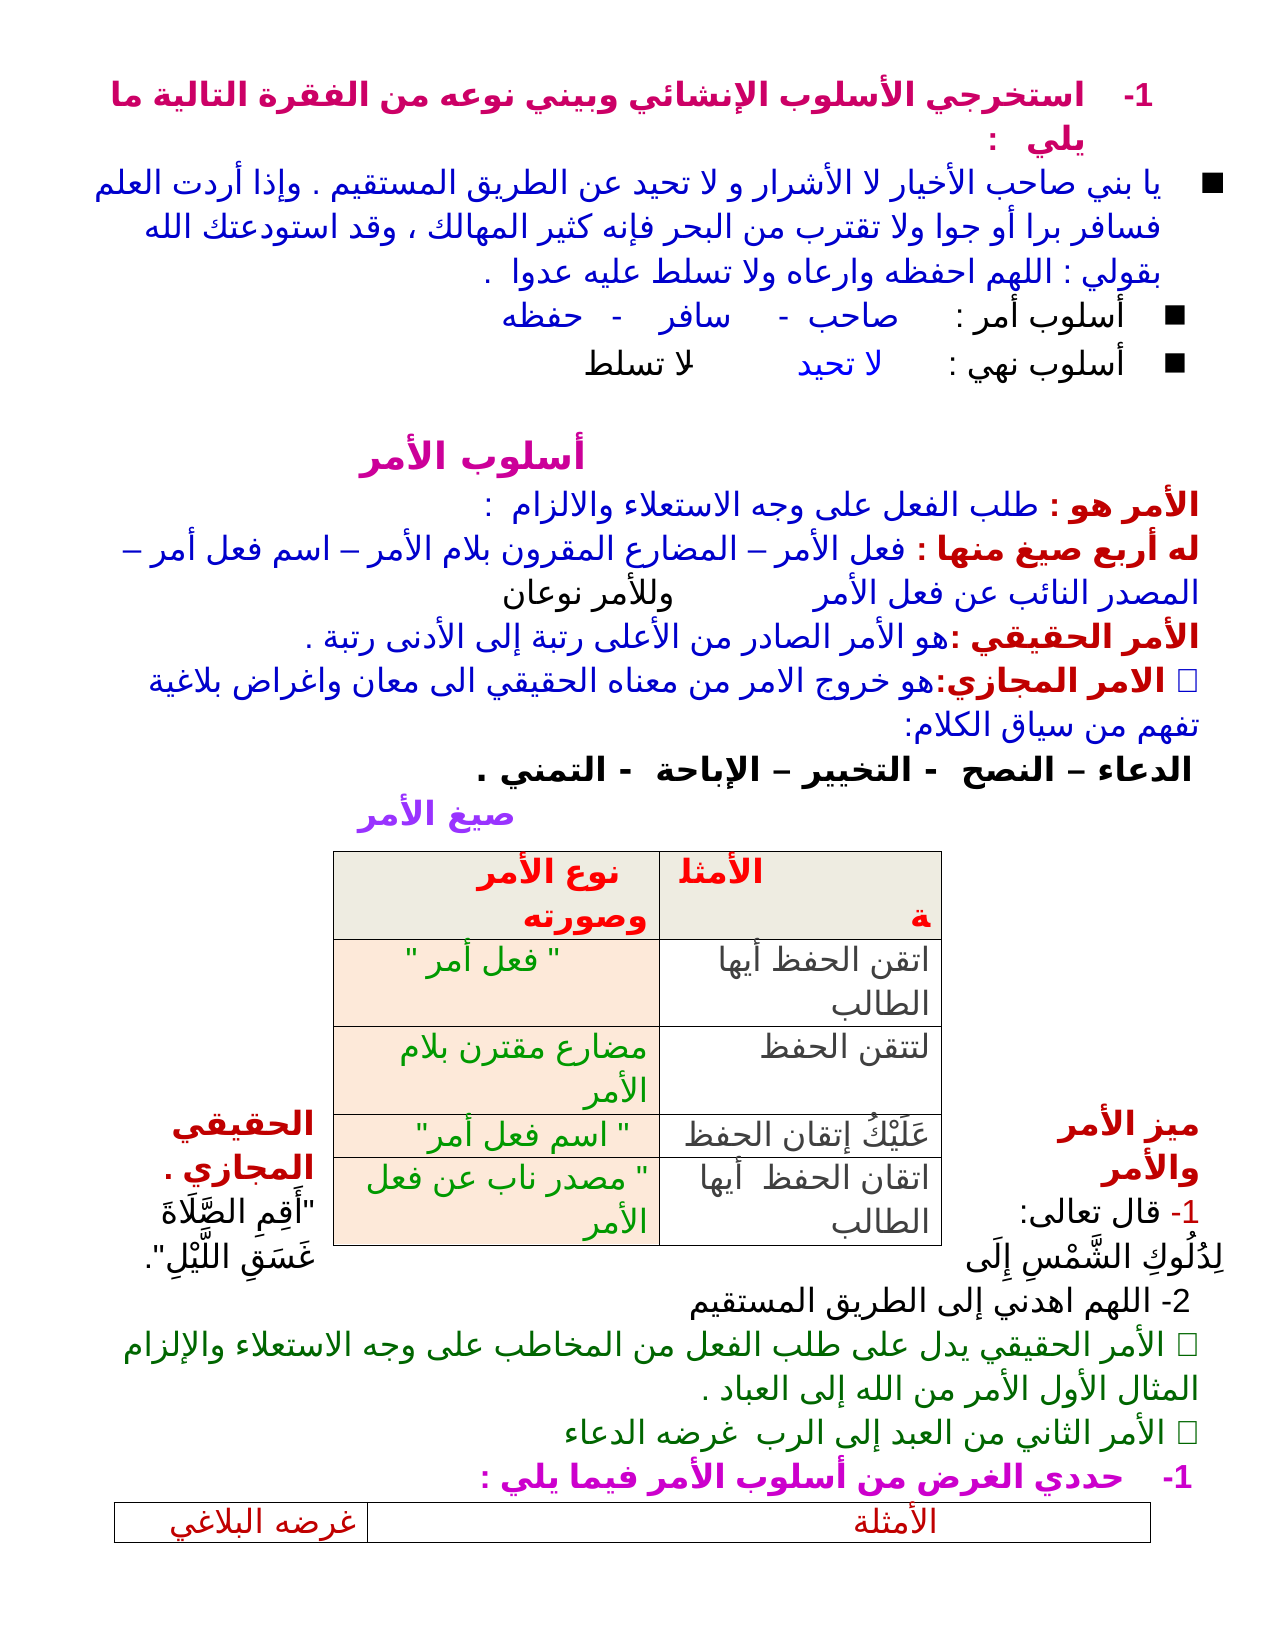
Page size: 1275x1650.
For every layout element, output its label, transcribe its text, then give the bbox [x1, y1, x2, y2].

table_cell اتقان الحفظ أيها الطالب [660, 1158, 941, 1244]
text أسلوب الأمر [75, 434, 1200, 478]
table_cell لتتقن الحفظ [660, 1027, 941, 1114]
text  الأمر الحقيقي يدل على طلب الفعل من المخاطب على وجه الاستعلاء والإلزام المثال الأول الأمر من الله إلى العباد . [75, 1325, 1200, 1408]
text 2- اللهم اهدني إلى الطريق المستقيم [75, 1281, 1200, 1319]
text ميز الأمر الحقيقي والأمر المجازي . [75, 1104, 333, 1187]
table_cell " فعل أمر " [334, 940, 659, 1026]
text الأمر هو : طلب الفعل على وجه الاستعلاء والالزام : [75, 484, 1200, 523]
list حددي الغرض من أسلوب الأمر فيما يلي : [75, 1458, 1162, 1496]
text  الأمر الثاني من العبد إلى الرب غرضه الدعاء [75, 1413, 1200, 1452]
text  الامر المجازي:هو خروج الامر من معناه الحقيقي الى معان واغراض بلاغية تفهم من سياق الكلام: [75, 661, 1200, 744]
table_header الأمثلة [368, 1503, 1150, 1542]
list استخرجي الأسلوب الإنشائي وبيني نوعه من الفقرة التالية ما يلي : [75, 75, 1123, 158]
table_cell مضارع مقترن بلام الأمر [334, 1027, 659, 1114]
table_header الأمثلة [660, 852, 941, 939]
list أسلوب أمر : صاحب - سافر - حفظه [75, 296, 1162, 334]
table_header غرضه البلاغي [115, 1503, 367, 1542]
text صيغ الأمر [75, 795, 1200, 833]
list أسلوب نهي : لا تحيد - لا تسلط [75, 340, 1162, 384]
text الأمر الحقيقي :هو الأمر الصادر من الأعلى رتبة إلى الأدنى رتبة . [75, 617, 1200, 656]
table_cell اتقن الحفظ أيها الطالب [660, 940, 941, 1026]
table_cell عَلَيْكُ إتقان الحفظ [660, 1115, 941, 1157]
table_cell " مصدر ناب عن فعل الأمر [334, 1158, 659, 1244]
table_cell " اسم فعل أمر" [334, 1115, 659, 1157]
text الدعاء – النصح - التخيير – الإباحة - التمني . [75, 749, 1200, 789]
list يا بني صاحب الأخيار لا الأشرار و لا تحيد عن الطريق المستقيم . وإذا أردت العلم فسافر برا أو جوا ولا تقترب من البحر فإنه كثير المهالك ، وقد استودعتك الله بقولي : اللهم احفظه وارعاه ولا تسلط عليه عدوا . [75, 163, 1200, 290]
text له أربع صيغ منها : فعل الأمر – المضارع المقرون بلام الأمر – اسم فعل أمر – المصدر النائب عن فعل الأمر وللأمر نوعان [75, 529, 1200, 611]
text 1- قال تعالى: "أَقِمِ الصَّلَاةَ لِدُلُوكِ الشَّمْسِ إِلَى غَسَقِ اللَّيْلِ". [75, 1193, 1224, 1275]
text ميز الأمر الحقيقي والأمر المجازي . [942, 1104, 1200, 1187]
table_header نوع الأمر وصورته [334, 852, 659, 939]
